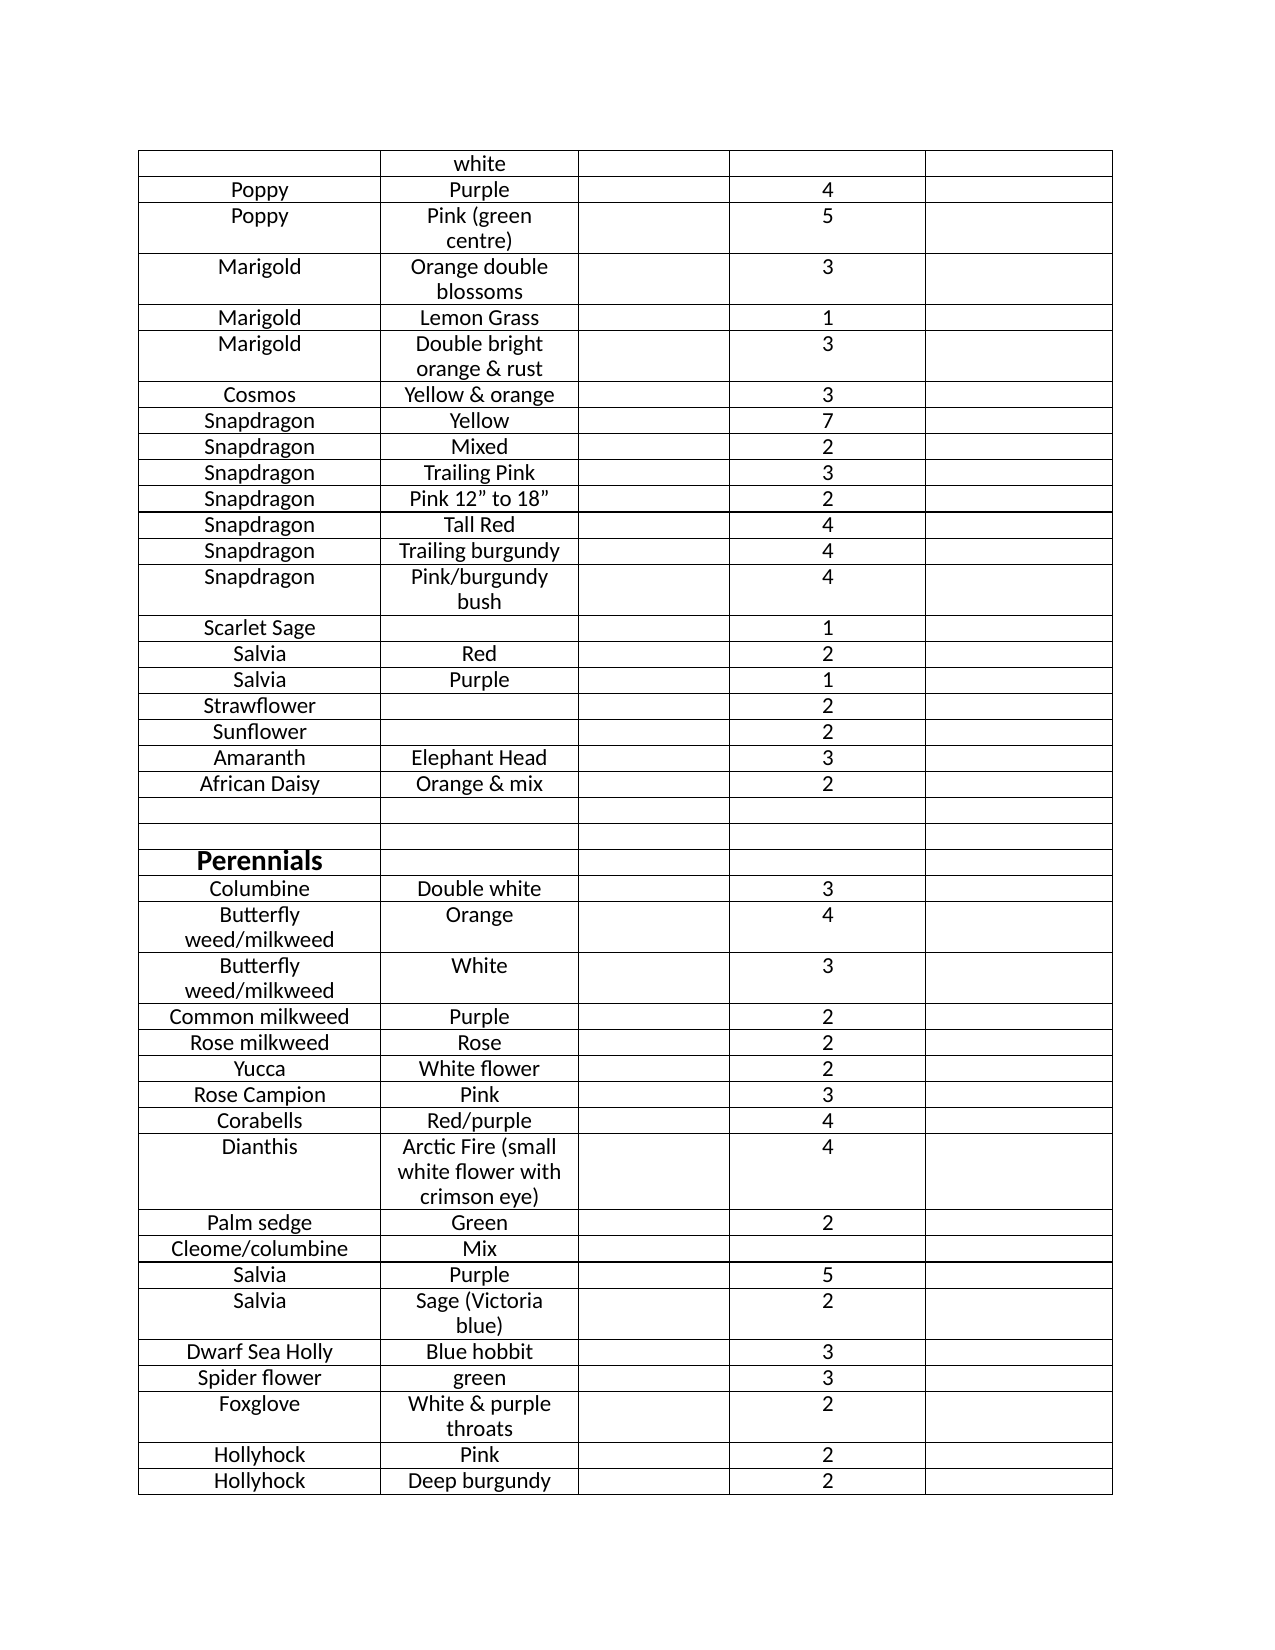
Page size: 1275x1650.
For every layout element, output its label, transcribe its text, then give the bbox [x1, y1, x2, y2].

table_cell 2 [730, 1443, 925, 1468]
table_cell Butterfly weed/milkweed [139, 953, 380, 1003]
table_cell Snapdragon [139, 486, 380, 511]
table_cell [926, 203, 1112, 253]
table_cell 7 [730, 408, 925, 433]
table_cell [579, 486, 729, 511]
table_cell [730, 824, 925, 849]
table_cell [381, 824, 578, 849]
table_cell Snapdragon [139, 434, 380, 459]
table_cell [579, 1392, 729, 1442]
table_cell Columbine [139, 876, 380, 901]
table_cell [926, 460, 1112, 485]
table_cell Sunflower [139, 720, 380, 745]
table_cell Red [381, 642, 578, 667]
table_cell [579, 1340, 729, 1364]
table_cell 2 [730, 1056, 925, 1081]
table_cell 3 [730, 876, 925, 901]
table_cell [381, 720, 578, 745]
table_cell Poppy [139, 203, 380, 253]
table_cell [579, 798, 729, 823]
table_cell [926, 434, 1112, 459]
table_cell [926, 539, 1112, 563]
table_cell Double white [381, 876, 578, 901]
table_cell [579, 331, 729, 381]
table_cell Yucca [139, 1056, 380, 1081]
table_cell Yellow [381, 408, 578, 433]
table_cell [730, 850, 925, 875]
table_cell [926, 1056, 1112, 1081]
table_cell [381, 616, 578, 641]
table_cell Purple [381, 668, 578, 693]
table_cell Trailing burgundy [381, 539, 578, 563]
table_cell [579, 177, 729, 202]
table_cell 2 [730, 1030, 925, 1055]
table_cell [579, 1443, 729, 1468]
table_cell [926, 177, 1112, 202]
table_cell [579, 668, 729, 693]
table_cell [579, 1134, 729, 1209]
table_cell [579, 876, 729, 901]
table_cell Amaranth [139, 746, 380, 771]
table_cell 4 [730, 565, 925, 614]
table_cell 5 [730, 203, 925, 253]
table_cell [926, 902, 1112, 952]
table_cell 2 [730, 772, 925, 797]
table_cell Snapdragon [139, 565, 380, 614]
table_cell Blue hobbit [381, 1340, 578, 1364]
table_cell Elephant Head [381, 746, 578, 771]
table_cell [926, 305, 1112, 330]
table_cell [579, 953, 729, 1003]
table_cell Trailing Pink [381, 460, 578, 485]
table_cell [579, 720, 729, 745]
table_cell [579, 408, 729, 433]
table_cell [926, 565, 1112, 614]
table_cell Cleome/columbine [139, 1236, 380, 1261]
table_cell 1 [730, 668, 925, 693]
table_cell [926, 1263, 1112, 1287]
table_cell Green [381, 1210, 578, 1235]
table_cell [926, 798, 1112, 823]
table_cell [579, 1469, 729, 1494]
table_cell Arctic Fire (small white flower with crimson eye) [381, 1134, 578, 1209]
table_cell 3 [730, 746, 925, 771]
table_cell Red/purple [381, 1108, 578, 1133]
table_cell Strawflower [139, 694, 380, 719]
table_cell [381, 694, 578, 719]
table_cell [926, 151, 1112, 176]
table_cell [579, 824, 729, 849]
table_cell [579, 1210, 729, 1235]
table_cell Cosmos [139, 382, 380, 407]
table_cell [579, 1056, 729, 1081]
table_cell [926, 1236, 1112, 1261]
table_cell [579, 1236, 729, 1261]
table_cell Orange [381, 902, 578, 952]
table_cell Salvia [139, 668, 380, 693]
table_cell Mix [381, 1236, 578, 1261]
table_cell Marigold [139, 305, 380, 330]
table_cell 2 [730, 1289, 925, 1338]
table_cell Pink (green centre) [381, 203, 578, 253]
table_cell 3 [730, 953, 925, 1003]
table_cell Petunia [139, 151, 380, 176]
table_cell 3 [730, 382, 925, 407]
table_cell [579, 382, 729, 407]
table_cell 4 [730, 902, 925, 952]
table_cell White flower [381, 1056, 578, 1081]
table_cell [579, 203, 729, 253]
table_cell [579, 1082, 729, 1107]
table_cell 3 [730, 1340, 925, 1364]
table_cell Rose milkweed [139, 1030, 380, 1055]
table_cell [926, 1108, 1112, 1133]
table_cell [579, 616, 729, 641]
table_cell 2 [730, 1392, 925, 1442]
table_cell [926, 382, 1112, 407]
table_cell [579, 1263, 729, 1287]
table_cell Corabells [139, 1108, 380, 1133]
table_cell Palm sedge [139, 1210, 380, 1235]
table_cell Dianthis [139, 1134, 380, 1209]
table_cell [139, 824, 380, 849]
table_cell White & purple throats [381, 1392, 578, 1442]
table_cell 2 [730, 1210, 925, 1235]
table_cell [579, 1289, 729, 1338]
table_cell [381, 798, 578, 823]
table_cell [579, 1004, 729, 1029]
table_cell [579, 434, 729, 459]
table_cell [926, 331, 1112, 381]
table_cell Double bright orange & rust [381, 331, 578, 381]
table_cell 3 [730, 331, 925, 381]
table_cell [926, 1443, 1112, 1468]
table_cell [381, 1469, 578, 1494]
table_cell [926, 772, 1112, 797]
table_cell Marigold [139, 254, 380, 304]
table_cell [381, 850, 578, 875]
table_cell Pink 12” to 18” [381, 486, 578, 511]
table_cell Orange & mix [381, 772, 578, 797]
table_cell [579, 772, 729, 797]
table_cell Rose [381, 1030, 578, 1055]
table_cell Foxglove [139, 1392, 380, 1442]
table_cell 5 [730, 1263, 925, 1287]
table_cell [926, 254, 1112, 304]
table_cell [730, 1236, 925, 1261]
table_cell 2 [730, 151, 925, 176]
table_cell Purple [381, 177, 578, 202]
table_cell Salvia [139, 1289, 380, 1338]
table_cell [926, 668, 1112, 693]
table_cell [926, 486, 1112, 511]
table_cell [926, 746, 1112, 771]
table_cell 2 [730, 694, 925, 719]
table_cell Rose Campion [139, 1082, 380, 1107]
table_cell [926, 513, 1112, 537]
table_cell 2 [730, 642, 925, 667]
table_cell Pink [381, 1082, 578, 1107]
table_cell White [381, 953, 578, 1003]
table_cell Pink/burgundy bush [381, 565, 578, 614]
table_cell Yellow & orange [381, 382, 578, 407]
table_cell [926, 1030, 1112, 1055]
table_cell Lemon Grass [381, 305, 578, 330]
table_cell [579, 1030, 729, 1055]
table_cell [579, 254, 729, 304]
table_cell [579, 460, 729, 485]
table_cell [926, 1469, 1112, 1494]
table_cell [579, 151, 729, 176]
table_cell 2 [730, 1004, 925, 1029]
table_cell 3 [730, 1082, 925, 1107]
table_cell Common milkweed [139, 1004, 380, 1029]
table_cell [579, 565, 729, 614]
table_cell [926, 694, 1112, 719]
table_cell Snapdragon [139, 460, 380, 485]
table_cell Dwarf Sea Holly [139, 1340, 380, 1364]
table_cell 2 [730, 1469, 925, 1494]
table_cell Dark purple & white [381, 151, 578, 176]
table_cell 3 [730, 1366, 925, 1391]
table_cell [579, 850, 729, 875]
table_cell Hollyhock [139, 1469, 380, 1494]
table_cell [579, 902, 729, 952]
table_cell Tall Red [381, 513, 578, 537]
table_cell Snapdragon [139, 513, 380, 537]
table_cell 4 [730, 513, 925, 537]
table_cell Scarlet Sage [139, 616, 380, 641]
table_cell 4 [730, 177, 925, 202]
table_cell [139, 798, 380, 823]
table_cell [926, 642, 1112, 667]
table_cell [926, 1210, 1112, 1235]
table_cell 1 [730, 616, 925, 641]
table_cell [926, 876, 1112, 901]
table_cell Marigold [139, 331, 380, 381]
table_cell Purple [381, 1004, 578, 1029]
table_cell Mixed [381, 434, 578, 459]
table_cell [926, 1366, 1112, 1391]
table_cell [926, 720, 1112, 745]
table_cell 4 [730, 539, 925, 563]
table_cell [926, 1340, 1112, 1364]
table_cell Salvia [139, 1263, 380, 1287]
table_cell Butterfly weed/milkweed [139, 902, 380, 952]
table_cell Salvia [139, 642, 380, 667]
table_cell [926, 408, 1112, 433]
table_cell Snapdragon [139, 539, 380, 563]
table_cell [579, 1108, 729, 1133]
table_cell African Daisy [139, 772, 380, 797]
table_cell Poppy [139, 177, 380, 202]
table_cell [730, 798, 925, 823]
table_cell 3 [730, 460, 925, 485]
table_cell [579, 513, 729, 537]
table_cell Orange double blossoms [381, 254, 578, 304]
table_cell Pink [381, 1443, 578, 1468]
table_cell 2 [730, 486, 925, 511]
table_cell Purple [381, 1263, 578, 1287]
table_cell 2 [730, 720, 925, 745]
table_cell Sage (Victoria blue) [381, 1289, 578, 1338]
table_cell [579, 305, 729, 330]
table_cell green [381, 1366, 578, 1391]
table_cell [926, 824, 1112, 849]
table_cell [579, 539, 729, 563]
table_cell [926, 1082, 1112, 1107]
table_cell 4 [730, 1134, 925, 1209]
table_cell [926, 616, 1112, 641]
table_cell [926, 1392, 1112, 1442]
table_cell [579, 694, 729, 719]
table_cell Spider flower [139, 1366, 380, 1391]
table_cell [926, 850, 1112, 875]
table_cell [579, 642, 729, 667]
table_cell [926, 953, 1112, 1003]
table_cell Perennials [139, 850, 380, 875]
table_cell 4 [730, 1108, 925, 1133]
table_cell [926, 1289, 1112, 1338]
table_cell Snapdragon [139, 408, 380, 433]
table_cell [579, 746, 729, 771]
table_cell [579, 1366, 729, 1391]
table_cell 2 [730, 434, 925, 459]
table_cell Hollyhock [139, 1443, 380, 1468]
table_cell [926, 1004, 1112, 1029]
table_cell 1 [730, 305, 925, 330]
table_cell [926, 1134, 1112, 1209]
table_cell 3 [730, 254, 925, 304]
